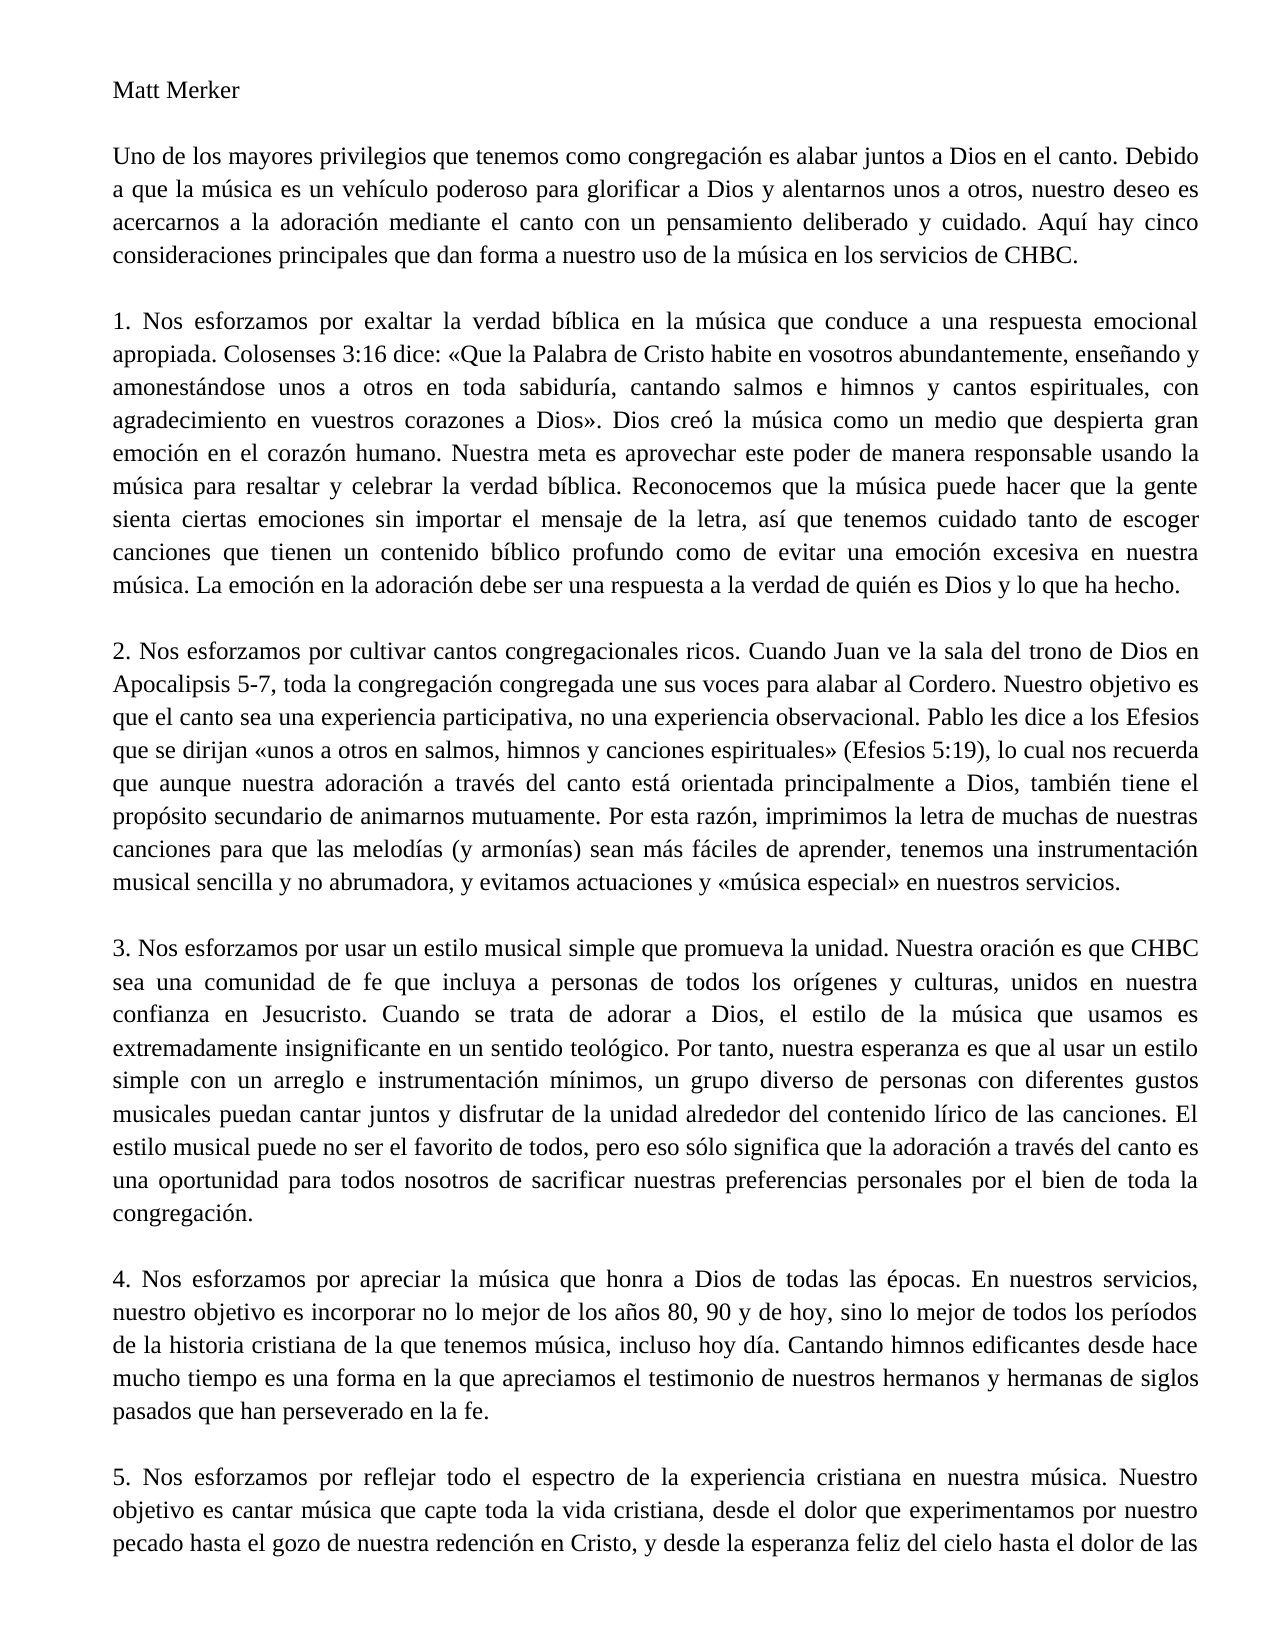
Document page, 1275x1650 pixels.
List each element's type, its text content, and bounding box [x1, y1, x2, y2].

text 3. Nos esforzamos por usar un estilo musical simple que promueva la unidad. Nuestra oración es que CHBC sea una comunidad de fe que incluya a personas de todos los orígenes y culturas, unidos en nuestra confianza en Jesucristo. Cuando se trata de adorar a Dios, el estilo de la música que usamos es extremadamente insignificante en un sentido teológico. Por tanto, nuestra esperanza es que al usar un estilo simple con un arreglo e instrumentación mínimos, un grupo diverso de personas con diferentes gustos musicales puedan cantar juntos y disfrutar de la unidad alrededor del contenido lírico de las canciones. El estilo musical puede no ser el favorito de todos, pero eso sólo significa que la adoración a través del canto es una oportunidad para todos nosotros de sacrificar nuestras preferencias personales por el bien de toda la congregación. [112, 933, 1200, 1226]
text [112, 1462, 1200, 1557]
text Matt Merker [112, 75, 1200, 104]
text Uno de los mayores privilegios que tenemos como congregación es alabar juntos a Dios en el canto. Debido a que la música es un vehículo poderoso para glorificar a Dios y alentarnos unos a otros, nuestro deseo es acercarnos a la adoración mediante el canto con un pensamiento deliberado y cuidado. Aquí hay cinco consideraciones principales que dan forma a nuestro uso de la música en los servicios de CHBC. [112, 108, 1200, 269]
text 4. Nos esforzamos por apreciar la música que honra a Dios de todas las épocas. En nuestros servicios, nuestro objetivo es incorporar no lo mejor de los años 80, 90 y de hoy, sino lo mejor de todos los períodos de la historia cristiana de la que tenemos música, incluso hoy día. Cantando himnos edificantes desde hace mucho tiempo es una forma en la que apreciamos el testimonio de nuestros hermanos y hermanas de siglos pasados que han perseverado en la fe. [112, 1264, 1200, 1424]
text 1. Nos esforzamos por exaltar la verdad bíblica en la música que conduce a una respuesta emocional apropiada. Colosenses 3:16 dice: «Que la Palabra de Cristo habite en vosotros abundantemente, enseñando y amonestándose unos a otros en toda sabiduría, cantando salmos e himnos y cantos espirituales, con agradecimiento en vuestros corazones a Dios». Dios creó la música como un medio que despierta gran emoción en el corazón humano. Nuestra meta es aprovechar este poder de manera responsable usando la música para resaltar y celebrar la verdad bíblica. Reconocemos que la música puede hacer que la gente sienta ciertas emociones sin importar el mensaje de la letra, así que tenemos cuidado tanto de escoger canciones que tienen un contenido bíblico profundo como de evitar una emoción excesiva en nuestra música. La emoción en la adoración debe ser una respuesta a la verdad de quién es Dios y lo que ha hecho. [112, 306, 1200, 599]
text 2. Nos esforzamos por cultivar cantos congregacionales ricos. Cuando Juan ve la sala del trono de Dios en Apocalipsis 5-7, toda la congregación congregada une sus voces para alabar al Cordero. Nuestro objetivo es que el canto sea una experiencia participativa, no una experiencia observacional. Pablo les dice a los Efesios que se dirijan «unos a otros en salmos, himnos y canciones espirituales» (Efesios 5:19), lo cual nos recuerda que aunque nuestra adoración a través del canto está orientada principalmente a Dios, también tiene el propósito secundario de animarnos mutuamente. Por esta razón, imprimimos la letra de muchas de nuestras canciones para que las melodías (y armonías) sean más fáciles de aprender, tenemos una instrumentación musical sencilla y no abrumadora, y evitamos actuaciones y «música especial» en nuestros servicios. [112, 636, 1200, 896]
